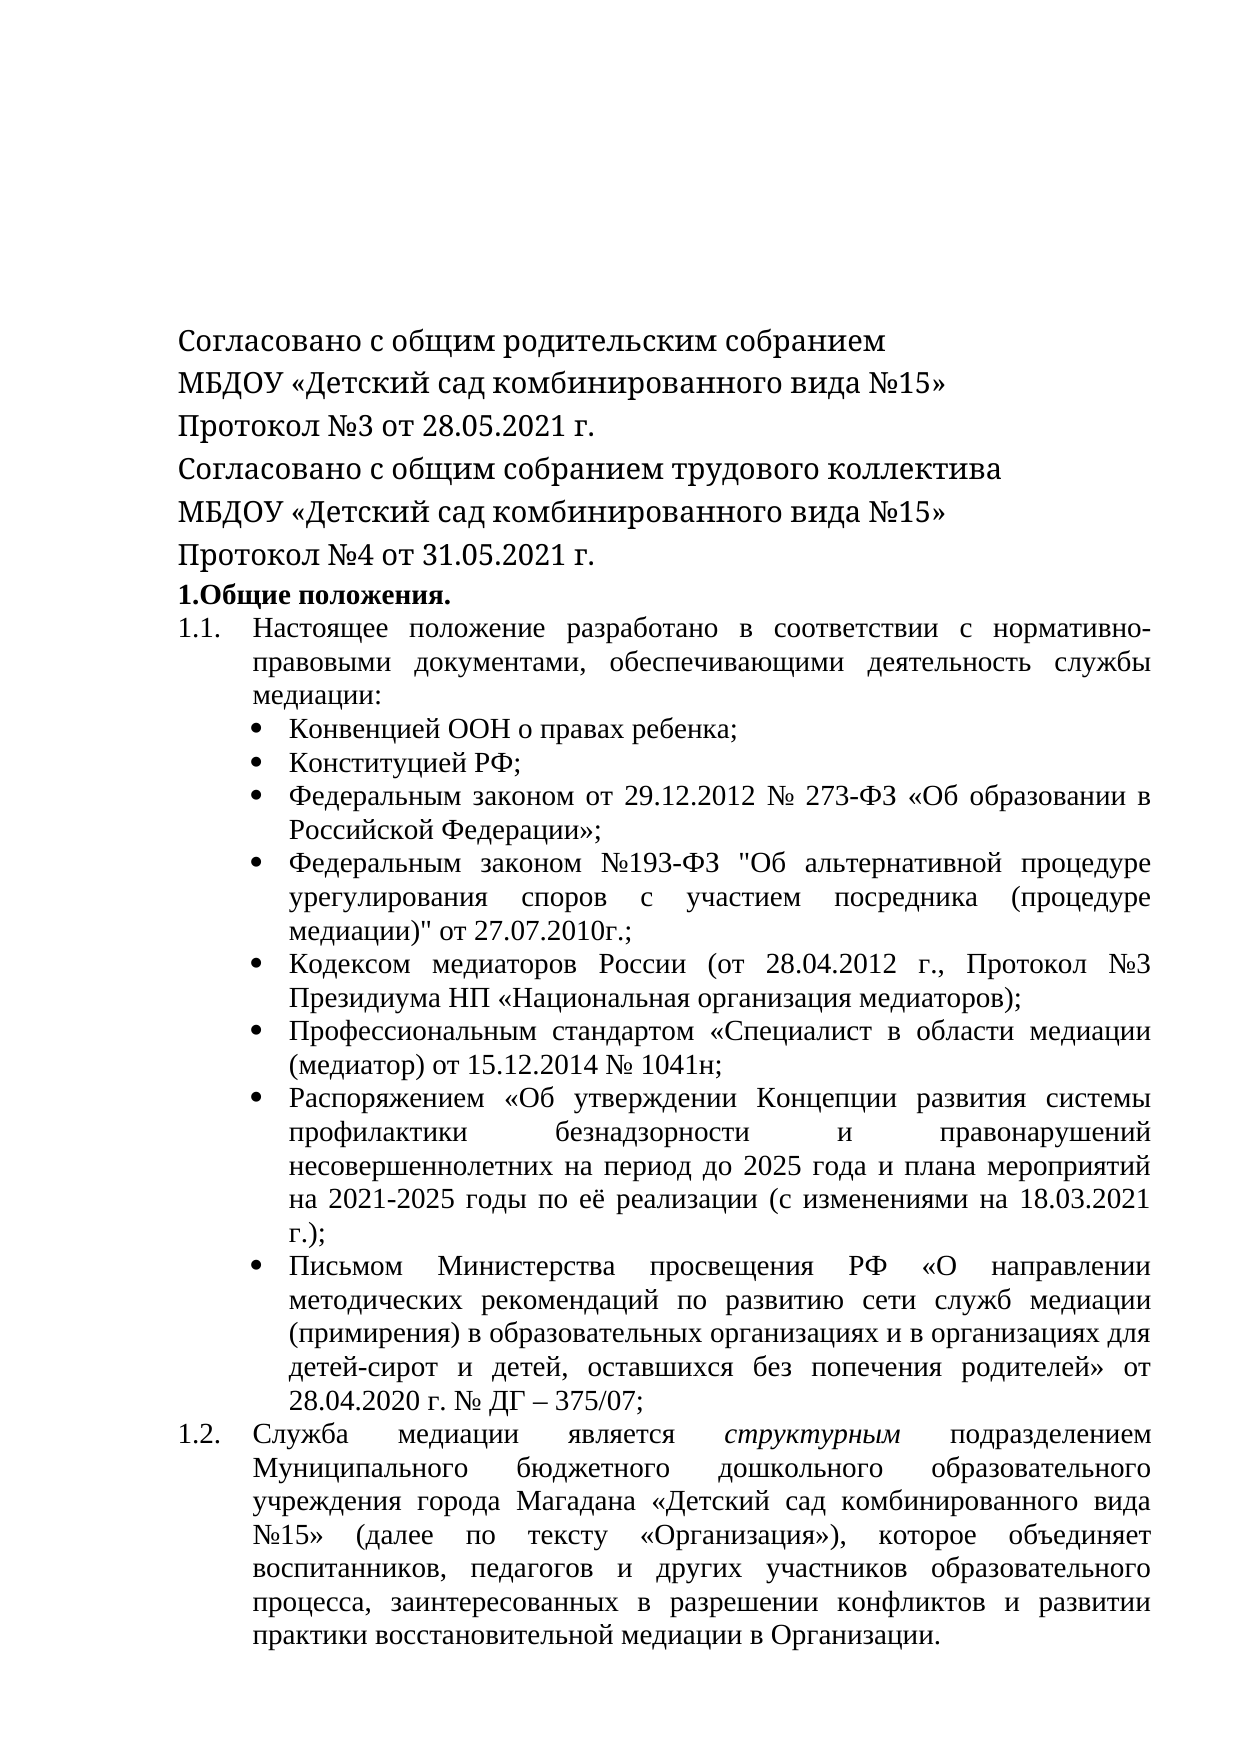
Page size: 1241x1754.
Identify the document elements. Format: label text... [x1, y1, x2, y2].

list Конвенцией ООН о правах ребенка; [251, 711, 1152, 745]
text МБДОУ «Детский сад комбинированного вида №15» [177, 363, 1152, 402]
list Профессиональным стандартом «Специалист в области медиации (медиатор) от 15.12.2014 № 1041н; [251, 1013, 1152, 1081]
text Согласовано с общим родительским собранием [177, 320, 1152, 360]
text МБДОУ «Детский сад комбинированного вида №15» [177, 491, 1152, 531]
list Конституцией РФ; [251, 745, 1152, 778]
list Федеральным законом №193-ФЗ "Об альтернативной процедуре урегулирования споров с участием посредника (процедуре медиации)" от 27.07.2010г.; [251, 846, 1152, 946]
list Распоряжением «Об утверждении Концепции развития системы профилактики безнадзорности и правонарушений несовершеннолетних на период до 2025 года и плана мероприятий на 2021-2025 годы по её реализации (с изменениями на 18.03.2021 г.); [251, 1081, 1152, 1248]
list Федеральным законом от 29.12.2012 № 273-ФЗ «Об образовании в Российской Федерации»; [251, 778, 1152, 846]
list Служба медиации является структурным подразделением Муниципального бюджетного дошкольного образовательного учреждения города Магадана «Детский сад комбинированного вида №15» (далее по тексту «Организация»), которое объединяет воспитанников, педагогов и других участников образовательного процесса, заинтересованных в разрешении конфликтов и развитии практики восстановительной медиации в Организации. [177, 1416, 1152, 1651]
text Протокол №4 от 31.05.2021 г. [177, 534, 1152, 574]
list Кодексом медиаторов России (от 28.04.2012 г., Протокол №3 Президиума НП «Национальная организация медиаторов); [251, 946, 1152, 1013]
list Письмом Министерства просвещения РФ «О направлении методических рекомендаций по развитию сети служб медиации (примирения) в образовательных организациях и в организациях для детей-сирот и детей, оставшихся без попечения родителей» от 28.04.2020 г. № ДГ – 375/07; [251, 1248, 1152, 1416]
list Настоящее положение разработано в соответствии с нормативно-правовыми документами, обеспечивающими деятельность службы медиации: [177, 610, 1152, 711]
text 1.Общие положения. [177, 577, 1152, 610]
text Согласовано с общим собранием трудового коллектива [177, 448, 1152, 488]
text Протокол №3 от 28.05.2021 г. [177, 406, 1152, 445]
